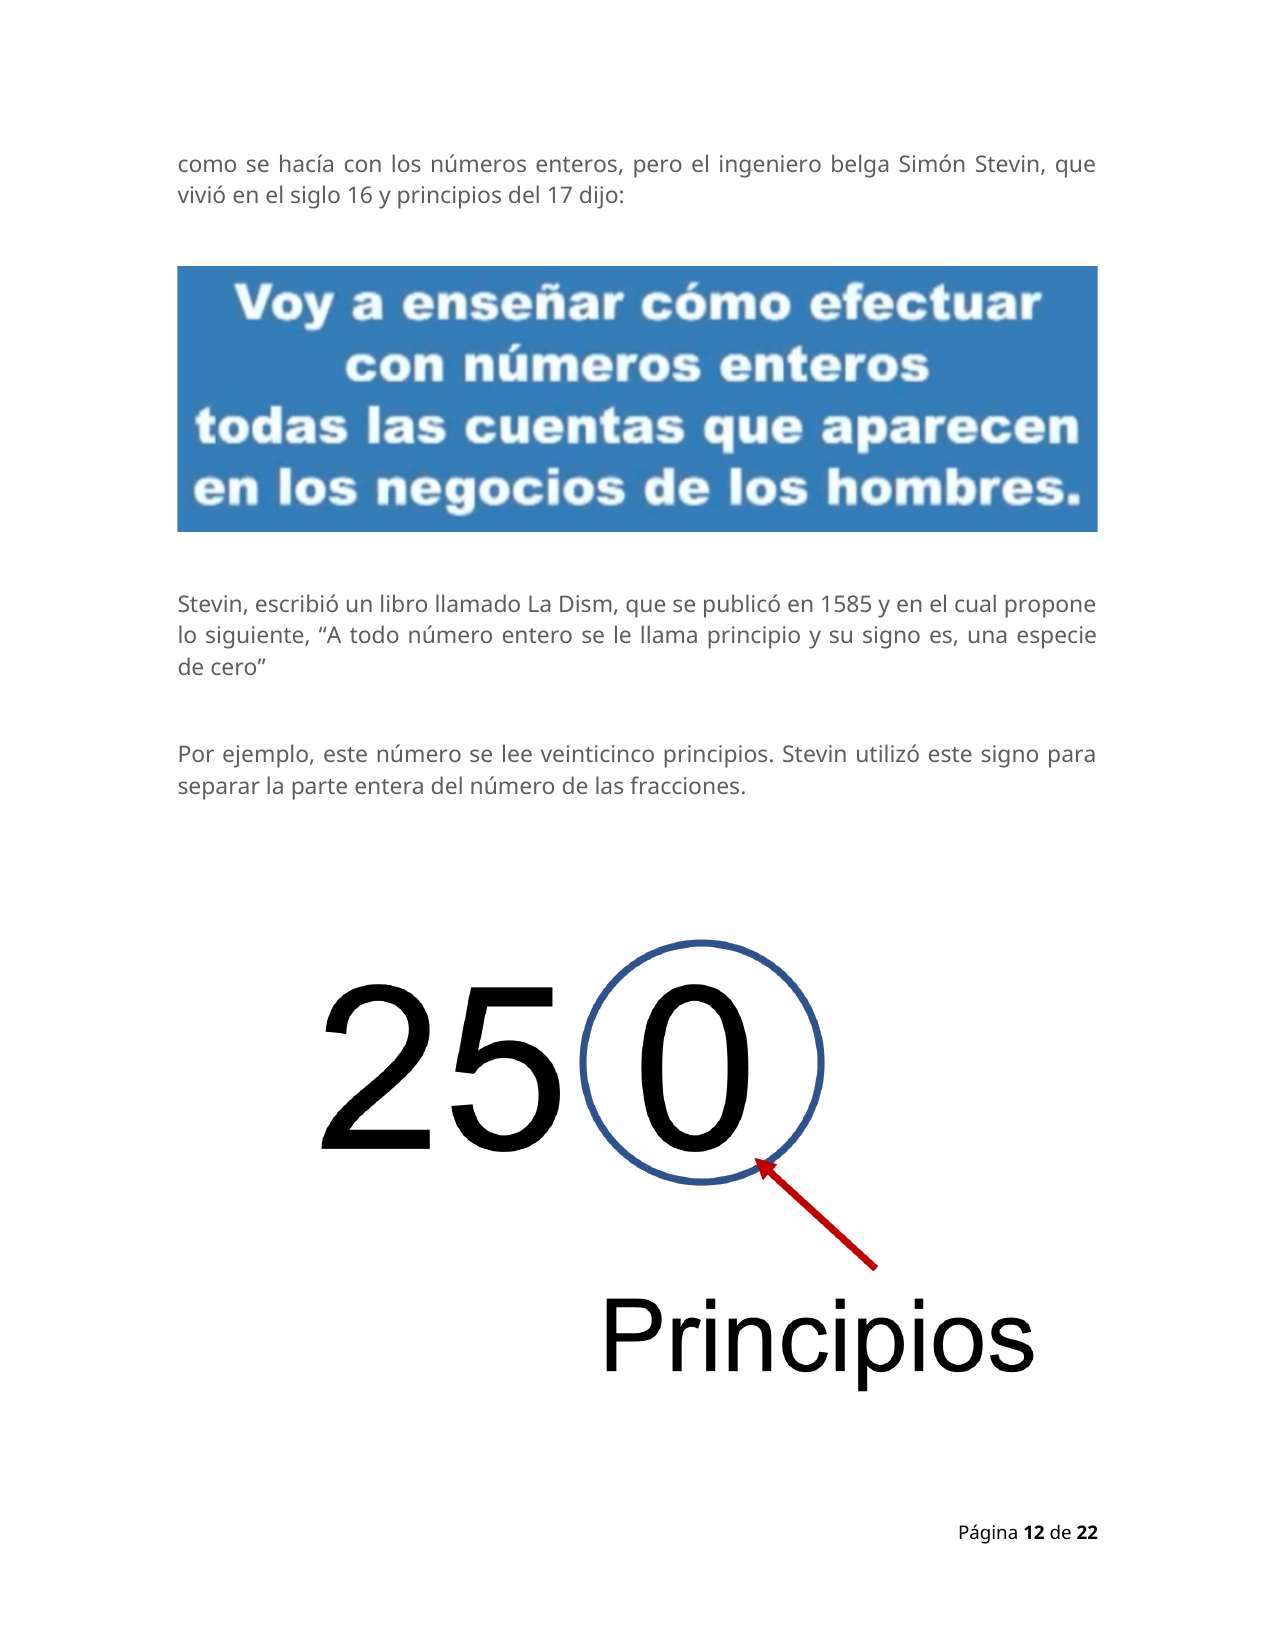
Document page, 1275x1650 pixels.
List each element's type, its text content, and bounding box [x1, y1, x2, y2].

text Por ejemplo, este número se lee veinticinco principios. Stevin utilizó este signo para separar la parte entera del número de las fracciones. [177, 738, 1098, 801]
picture [177, 266, 1098, 532]
text Stevin, escribió un libro llamado La Dism, que se publicó en 1585 y en el cual propone lo siguiente, “A todo número entero se le llama principio y su signo es, una especie de cero” [177, 588, 1098, 682]
picture [177, 857, 1098, 1455]
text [177, 148, 1098, 210]
